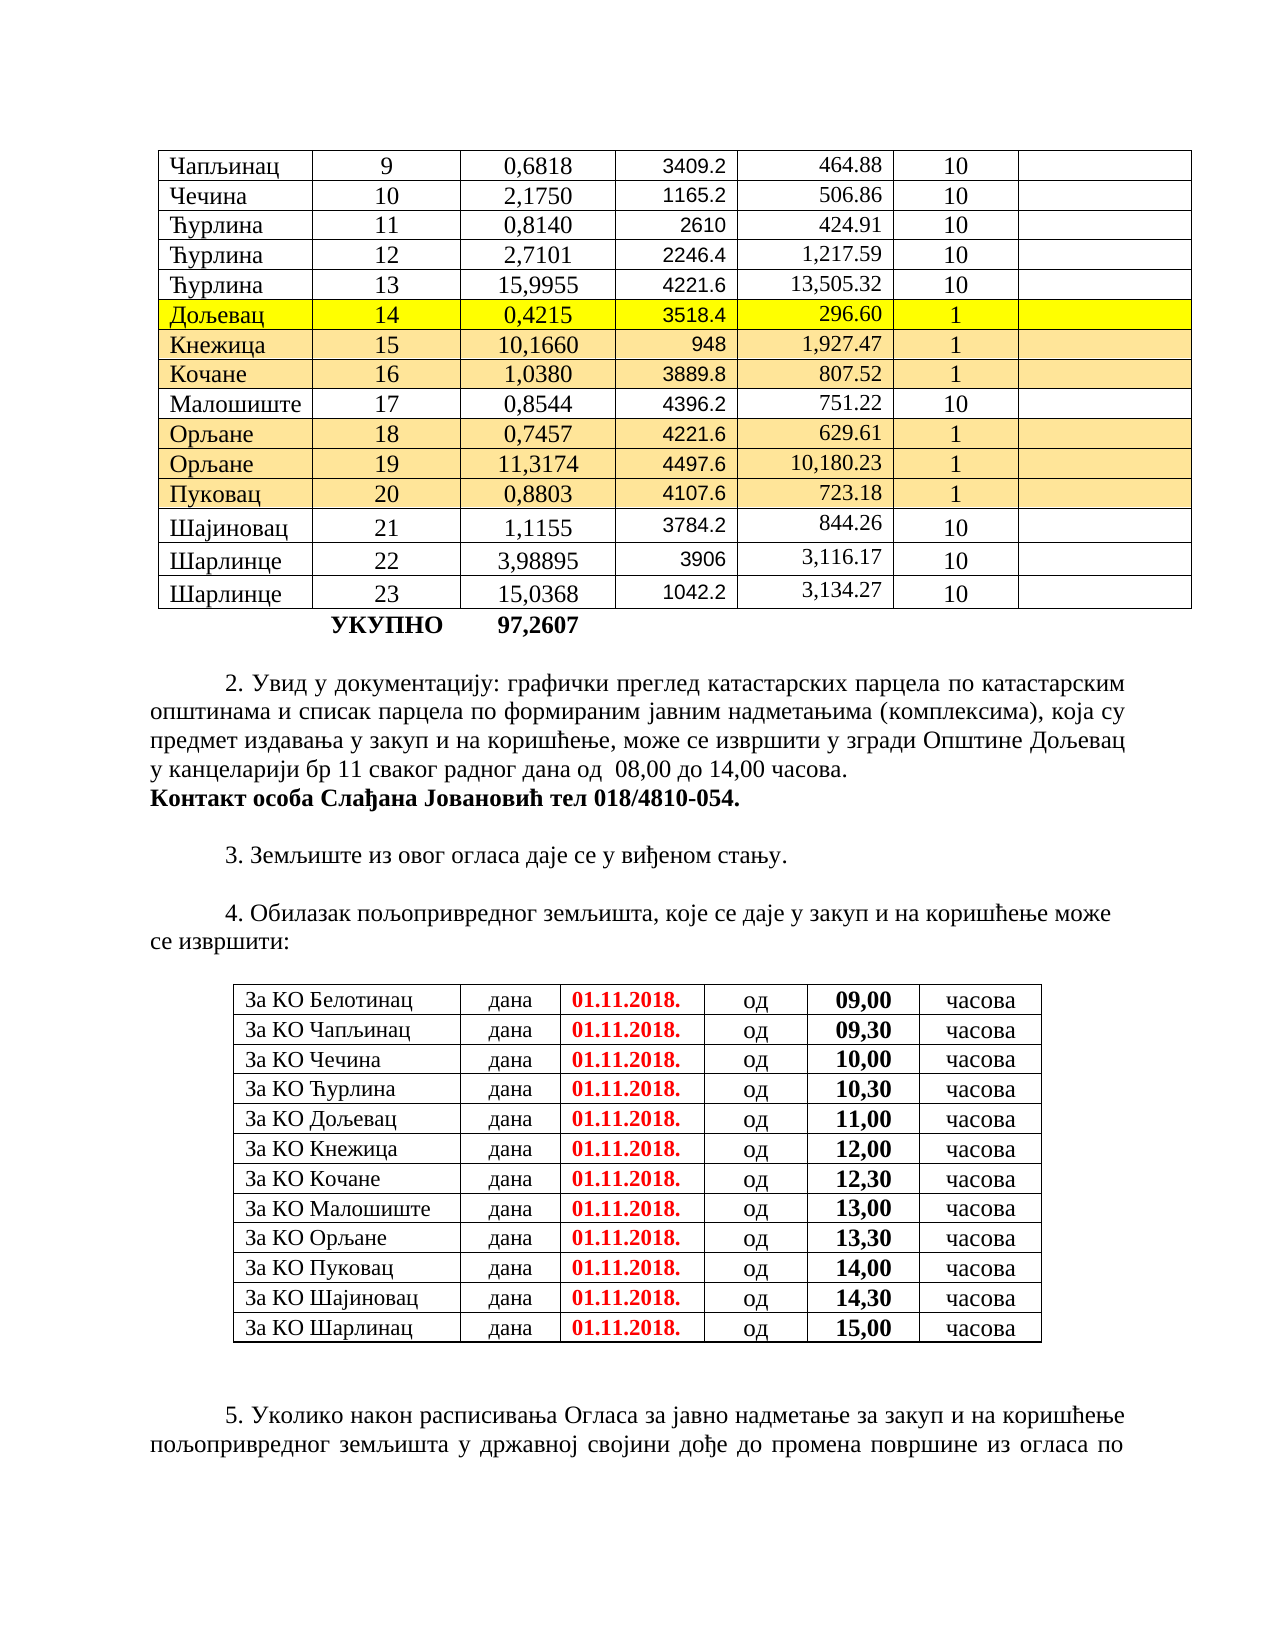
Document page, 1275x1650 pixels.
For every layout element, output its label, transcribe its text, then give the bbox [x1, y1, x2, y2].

table_cell часова [920, 1283, 1041, 1312]
table_cell 1 [894, 330, 1018, 358]
table_cell 948 [616, 330, 737, 358]
table_cell од [705, 1283, 807, 1312]
table_header За КО Белотинац [234, 985, 460, 1014]
table_cell 0,8544 [461, 389, 615, 418]
table_cell 10 [894, 211, 1018, 239]
table_cell од [705, 1313, 807, 1341]
table_cell 11,00 [808, 1104, 919, 1133]
table_cell [1019, 181, 1191, 209]
table_cell 723.18 [738, 479, 893, 507]
table_cell од [705, 1223, 807, 1252]
table_cell 13,00 [808, 1194, 919, 1222]
table_cell часова [920, 1015, 1041, 1043]
table_cell 1 [894, 479, 1018, 507]
table_cell дана [461, 1223, 560, 1252]
table_cell 10,180.23 [738, 449, 893, 478]
table_cell 4221.6 [616, 419, 737, 448]
table_cell 01.11.2018. [561, 1074, 704, 1103]
table_cell 15,9955 [461, 270, 615, 299]
table_cell 11 [313, 211, 460, 239]
table_cell [893, 609, 1018, 639]
table_cell 13,30 [808, 1223, 919, 1252]
table_header часова [920, 985, 1041, 1014]
table_cell 1165.2 [616, 181, 737, 209]
table_cell Чапљинац [159, 151, 312, 180]
table_cell Орљане [159, 449, 312, 478]
table_cell Малошиште [159, 389, 312, 418]
table_cell За КО Чапљинац [234, 1015, 460, 1043]
table_cell 1,927.47 [738, 330, 893, 358]
table_cell часова [920, 1253, 1041, 1282]
table_cell За КО Орљане [234, 1223, 460, 1252]
table_cell дана [461, 1104, 560, 1133]
table_cell 21 [313, 509, 460, 542]
table_cell дана [461, 1134, 560, 1163]
table_cell 14,00 [808, 1253, 919, 1282]
table_cell За КО Шарлинац [234, 1313, 460, 1341]
table_cell 10 [894, 270, 1018, 299]
table_cell [1019, 270, 1191, 299]
table_cell [1019, 449, 1191, 478]
table_cell 19 [313, 449, 460, 478]
table_cell За КО Кочане [234, 1164, 460, 1192]
table_cell [1019, 300, 1191, 329]
table_cell [1019, 509, 1191, 542]
table_cell 17 [313, 389, 460, 418]
table_cell 13 [313, 270, 460, 299]
table_cell 3906 [616, 543, 737, 575]
table_cell 1042.2 [616, 576, 737, 608]
text Контакт особа Слађана Јовановић тел 018/4810-054. [150, 783, 1125, 811]
table_cell 12 [313, 240, 460, 269]
table_cell [1019, 479, 1191, 507]
table_cell 10 [894, 151, 1018, 180]
table_cell [1019, 360, 1191, 388]
table_cell За КО Ћурлина [234, 1074, 460, 1103]
text 4. Обилазак пољопривредног земљишта, које се даје у закуп и на коришћење може се извршити: [150, 898, 1125, 955]
table_cell часова [920, 1134, 1041, 1163]
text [150, 1400, 1125, 1457]
table_cell Чечина [159, 181, 312, 209]
table_cell 0,4215 [461, 300, 615, 329]
table_cell 01.11.2018. [561, 1253, 704, 1282]
table_cell 4221.6 [616, 270, 737, 299]
table_cell дана [461, 1194, 560, 1222]
table_cell 10 [894, 543, 1018, 575]
table_cell 1 [894, 300, 1018, 329]
table_cell 4497.6 [616, 449, 737, 478]
table_cell 1 [894, 449, 1018, 478]
table_cell 97,2607 [460, 609, 616, 639]
table_cell За КО Малошиште [234, 1194, 460, 1222]
table_header дана [461, 985, 560, 1014]
table_cell 4107.6 [616, 479, 737, 507]
table_cell 0,6818 [461, 151, 615, 180]
table_cell часова [920, 1194, 1041, 1222]
table_cell [1019, 419, 1191, 448]
table_cell За КО Пуковац [234, 1253, 460, 1282]
table_cell 10,00 [808, 1045, 919, 1073]
table_cell Шарлинце [159, 576, 312, 608]
table_cell За КО Чечина [234, 1045, 460, 1073]
table_cell 2246.4 [616, 240, 737, 269]
table_cell Ћурлина [159, 240, 312, 269]
table_cell 11,3174 [461, 449, 615, 478]
table_cell од [705, 1253, 807, 1282]
table_cell 22 [313, 543, 460, 575]
table_cell 629.61 [738, 419, 893, 448]
table_cell [1019, 389, 1191, 418]
table_cell 10 [894, 576, 1018, 608]
table_cell 10,30 [808, 1074, 919, 1103]
table_cell дана [461, 1164, 560, 1192]
table_cell За КО Кнежица [234, 1134, 460, 1163]
table_cell 506.86 [738, 181, 893, 209]
table_cell 01.11.2018. [561, 1045, 704, 1073]
table_cell Ћурлина [159, 211, 312, 239]
table_cell 01.11.2018. [561, 1164, 704, 1192]
table_cell Дољевац [159, 300, 312, 329]
table_cell 807.52 [738, 360, 893, 388]
table_cell 296.60 [738, 300, 893, 329]
table_cell 2610 [616, 211, 737, 239]
table_cell 0,7457 [461, 419, 615, 448]
table_cell од [705, 1015, 807, 1043]
table_cell Орљане [159, 419, 312, 448]
table_cell 424.91 [738, 211, 893, 239]
table_cell Кнежица [159, 330, 312, 358]
table_cell дана [461, 1074, 560, 1103]
table_cell 3518.4 [616, 300, 737, 329]
table_cell 15,00 [808, 1313, 919, 1341]
table_cell 01.11.2018. [561, 1313, 704, 1341]
table_cell За КО Дољевац [234, 1104, 460, 1133]
table_cell 464.88 [738, 151, 893, 180]
table_cell часова [920, 1164, 1041, 1192]
table_cell часова [920, 1313, 1041, 1341]
table_cell 20 [313, 479, 460, 507]
table_cell 3,116.17 [738, 543, 893, 575]
table_cell 18 [313, 419, 460, 448]
text 3. Земљиште из овог огласа даје се у виђеном стању. [150, 840, 1125, 869]
table_cell 4396.2 [616, 389, 737, 418]
table_cell За КО Шајиновац [234, 1283, 460, 1312]
table_cell 10 [894, 509, 1018, 542]
table_cell дана [461, 1253, 560, 1282]
table_cell [1019, 576, 1191, 608]
table_cell 01.11.2018. [561, 1015, 704, 1043]
table_cell 10 [894, 240, 1018, 269]
table_cell дана [461, 1313, 560, 1341]
table_cell дана [461, 1015, 560, 1043]
table_cell дана [461, 1283, 560, 1312]
table_cell [616, 609, 737, 639]
table_cell 3,134.27 [738, 576, 893, 608]
table_cell УКУПНО [313, 609, 460, 639]
table_cell [1019, 151, 1191, 180]
table_cell од [705, 1104, 807, 1133]
table_cell 01.11.2018. [561, 1283, 704, 1312]
table_cell часова [920, 1104, 1041, 1133]
table_cell часова [920, 1074, 1041, 1103]
table_cell [158, 609, 313, 639]
table_cell 01.11.2018. [561, 1194, 704, 1222]
table_cell 10 [313, 181, 460, 209]
table_cell 13,505.32 [738, 270, 893, 299]
table_cell Пуковац [159, 479, 312, 507]
table_cell 14,30 [808, 1283, 919, 1312]
table_cell [737, 609, 893, 639]
table_cell 844.26 [738, 509, 893, 542]
table_cell 23 [313, 576, 460, 608]
table_cell Шајиновац [159, 509, 312, 542]
table_cell 1,0380 [461, 360, 615, 388]
table_cell 10 [894, 389, 1018, 418]
table_cell 751.22 [738, 389, 893, 418]
table_cell 1,1155 [461, 509, 615, 542]
table_cell од [705, 1045, 807, 1073]
table_header од [705, 985, 807, 1014]
table_cell 1 [894, 419, 1018, 448]
table_cell [1019, 240, 1191, 269]
table_cell 3409.2 [616, 151, 737, 180]
table_cell часова [920, 1045, 1041, 1073]
table_header 01.11.2018. [561, 985, 704, 1014]
table_cell [1018, 609, 1191, 639]
text 2. Увид у документацију: графички преглед катастарских парцела по катастарским општинама и списак парцела по формираним јавним надметањима (комплексима), која су предмет издавања у закуп и на коришћење, може се извршити у згради Општине Дољевац у канцеларији бр 11 сваког радног дана од 08,00 до 14,00 часова. [150, 668, 1125, 783]
table_cell Ћурлина [159, 270, 312, 299]
table_cell 1 [894, 360, 1018, 388]
table_cell 2,1750 [461, 181, 615, 209]
table_cell 12,30 [808, 1164, 919, 1192]
table_cell 10,1660 [461, 330, 615, 358]
table_cell [1019, 211, 1191, 239]
table_cell 15,0368 [461, 576, 615, 608]
table_cell 0,8140 [461, 211, 615, 239]
table_cell 01.11.2018. [561, 1223, 704, 1252]
table_cell 3889.8 [616, 360, 737, 388]
table_cell [1019, 330, 1191, 358]
table_cell [1019, 543, 1191, 575]
table_cell 0,8803 [461, 479, 615, 507]
table_cell 1,217.59 [738, 240, 893, 269]
table_cell 3,98895 [461, 543, 615, 575]
table_cell 12,00 [808, 1134, 919, 1163]
table_cell часова [920, 1223, 1041, 1252]
table_cell 9 [313, 151, 460, 180]
table_cell од [705, 1074, 807, 1103]
table_cell Шарлинце [159, 543, 312, 575]
table_cell од [705, 1134, 807, 1163]
table_cell 2,7101 [461, 240, 615, 269]
table_cell од [705, 1164, 807, 1192]
table_cell 09,30 [808, 1015, 919, 1043]
table_cell 14 [313, 300, 460, 329]
table_header 09,00 [808, 985, 919, 1014]
table_cell 01.11.2018. [561, 1104, 704, 1133]
table_cell 10 [894, 181, 1018, 209]
table_cell 3784.2 [616, 509, 737, 542]
table_cell 16 [313, 360, 460, 388]
table_cell од [705, 1194, 807, 1222]
table_cell 01.11.2018. [561, 1134, 704, 1163]
table_cell дана [461, 1045, 560, 1073]
table_cell 15 [313, 330, 460, 358]
table_cell Кочане [159, 360, 312, 388]
